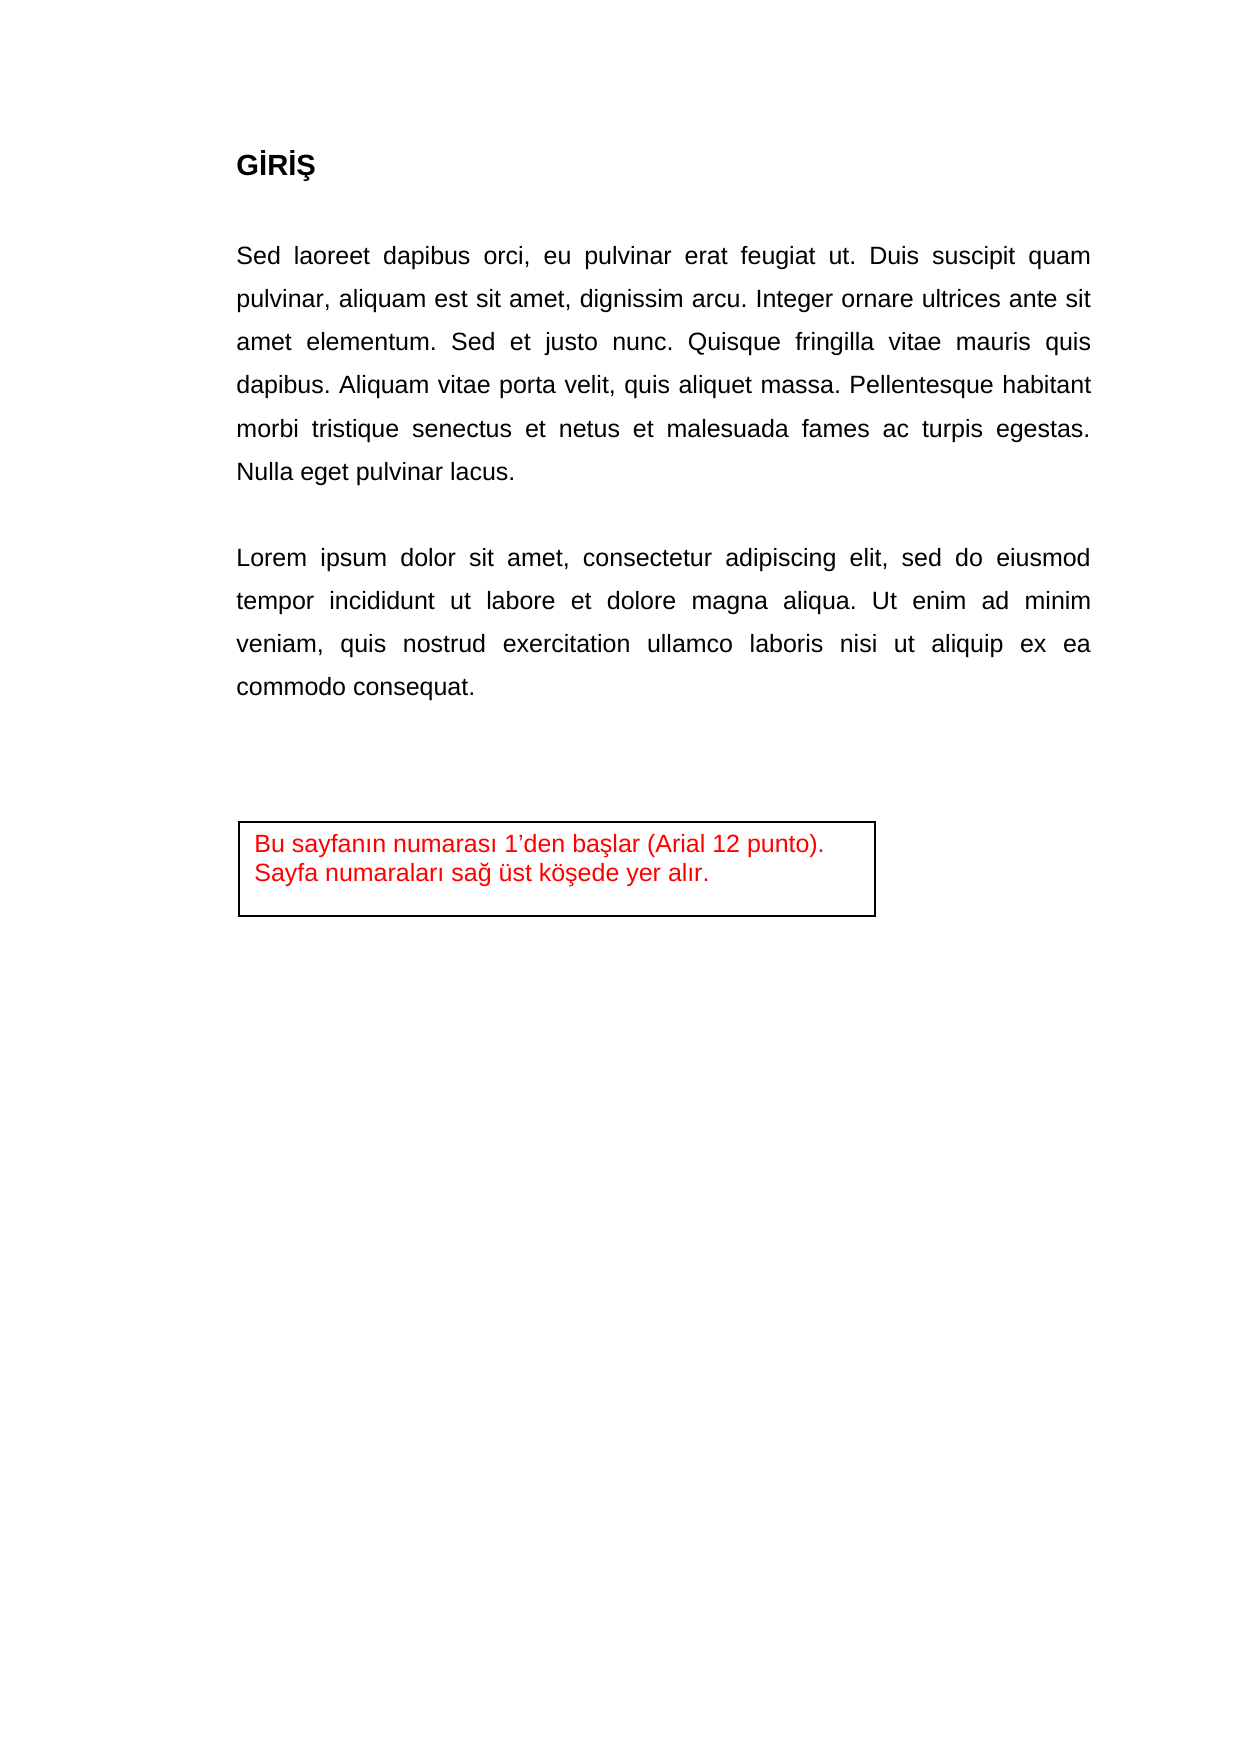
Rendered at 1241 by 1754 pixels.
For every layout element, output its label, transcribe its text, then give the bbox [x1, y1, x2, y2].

text Sed laoreet dapibus orci, eu pulvinar erat feugiat ut. Duis suscipit quam pulvinar, aliquam est sit amet, dignissim arcu. Integer ornare ultrices ante sit amet elementum. Sed et justo nunc. Quisque fringilla vitae mauris quis dapibus. Aliquam vitae porta velit, quis aliquet massa. Pellentesque habitant morbi tristique senectus et netus et malesuada fames ac turpis egestas. Nulla eget pulvinar lacus. [236, 241, 1092, 486]
text Lorem ipsum dolor sit amet, consectetur adipiscing elit, sed do eiusmod tempor incididunt ut labore et dolore magna aliqua. Ut enim ad minim veniam, quis nostrud exercitation ullamco laboris nisi ut aliquip ex ea commodo consequat. [236, 543, 1092, 701]
text GİRİŞ [236, 148, 1092, 181]
